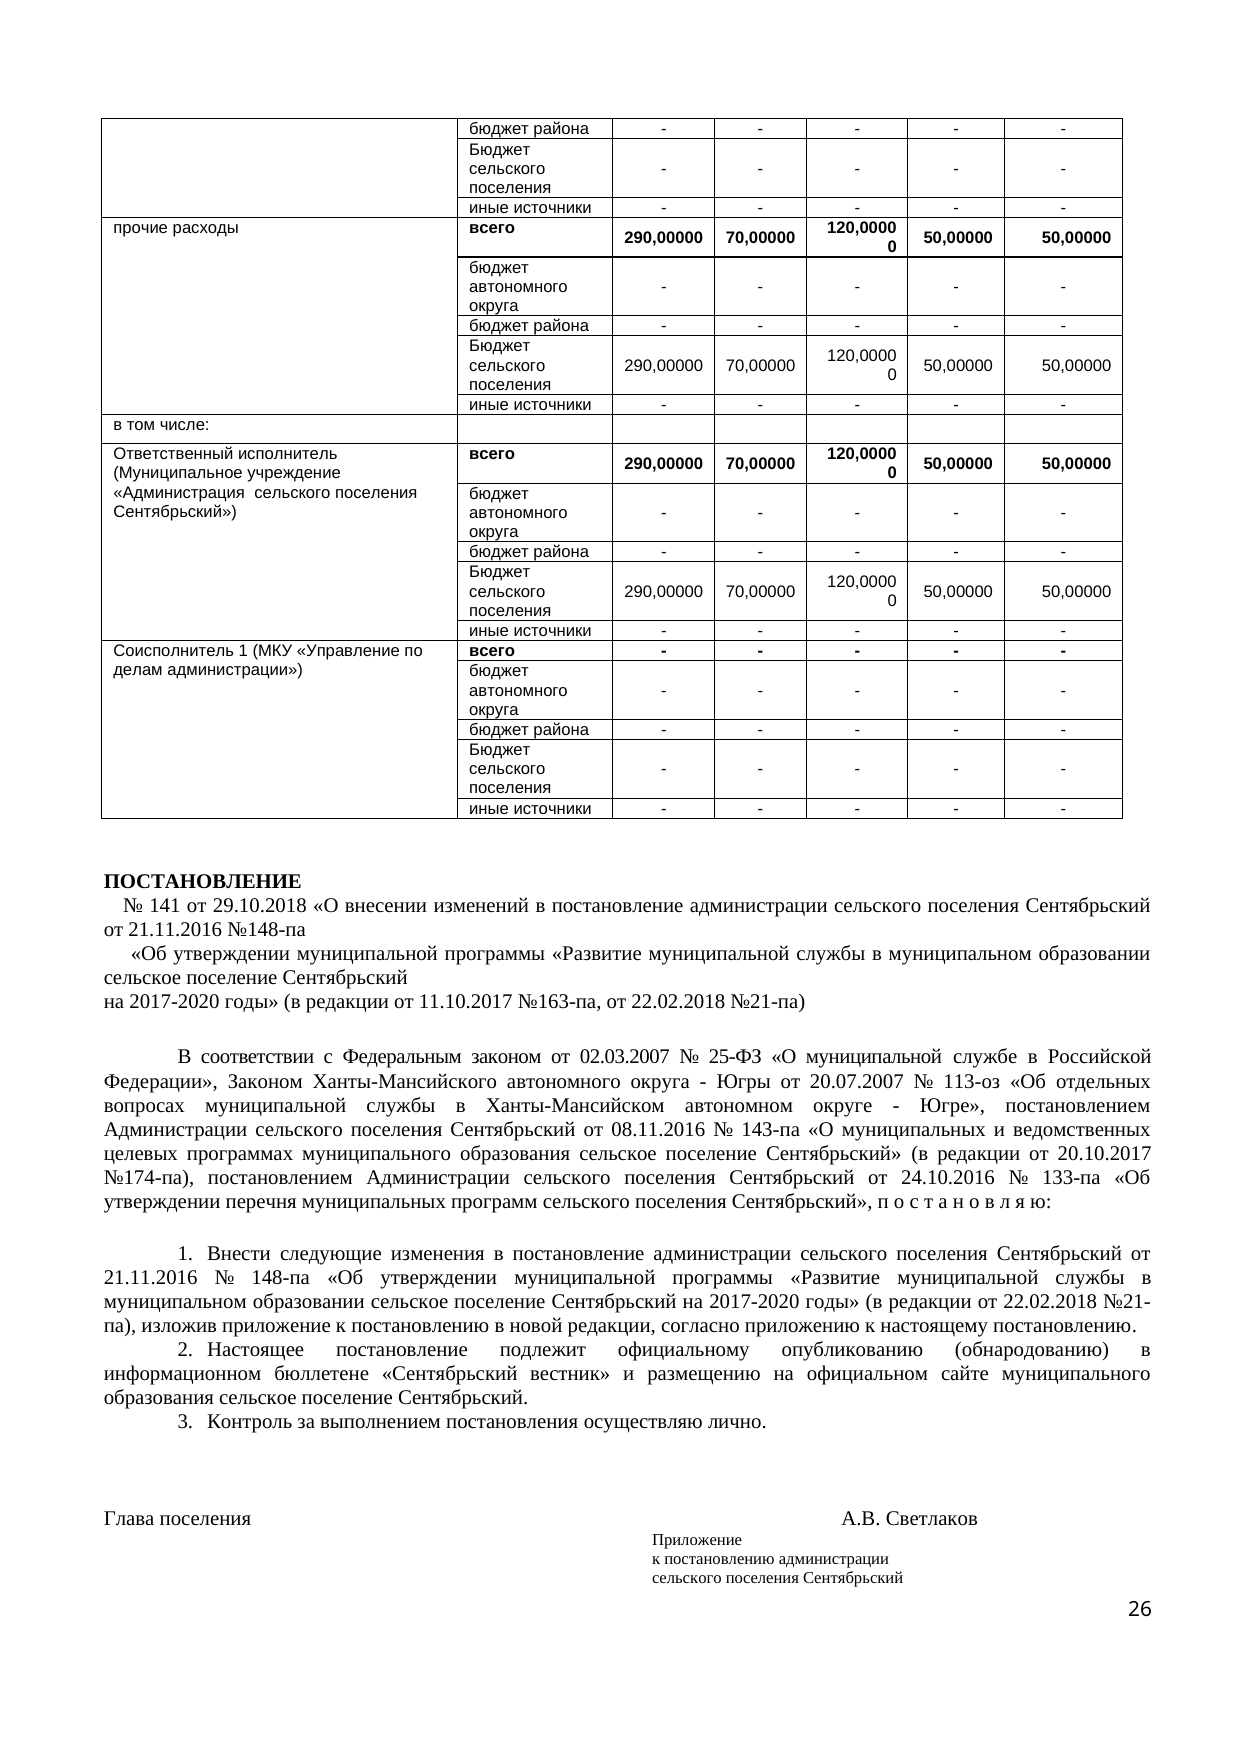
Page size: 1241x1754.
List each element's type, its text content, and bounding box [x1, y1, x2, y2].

table_cell 50,00000 [1005, 562, 1122, 620]
text «Об утверждении муниципальной программы «Развитие муниципальной службы в муниципальном образовании сельское поселение Сентябрьский [103, 941, 1152, 989]
table_cell - [807, 641, 907, 660]
table_cell [807, 415, 907, 443]
table_cell - [807, 119, 907, 138]
table_cell - [1005, 542, 1122, 561]
table_cell - [908, 395, 1004, 414]
table_cell 290,00000 [613, 336, 714, 394]
table_cell - [908, 139, 1004, 197]
table_cell 120,00000 [807, 562, 907, 620]
table_cell иные источники [458, 395, 612, 414]
table_cell - [908, 621, 1004, 640]
table_cell 120,00000 [807, 218, 907, 256]
table_cell [458, 415, 612, 443]
table_cell - [1005, 395, 1122, 414]
table_cell - [1005, 139, 1122, 197]
table_cell - [715, 119, 806, 138]
table_cell иные источники [458, 621, 612, 640]
table_cell 70,00000 [715, 336, 806, 394]
table_cell - [715, 621, 806, 640]
table_cell - [1005, 316, 1122, 335]
table_cell - [613, 641, 714, 660]
table_cell в том числе: [102, 415, 457, 443]
table_cell Бюджет сельского поселения [458, 336, 612, 394]
table_cell - [613, 139, 714, 197]
table_cell [613, 415, 714, 443]
table_cell - [1005, 661, 1122, 719]
list Настоящее постановление подлежит официальному опубликованию (обнародованию) в информационном бюллетене «Сентябрьский вестник» и размещению на официальном сайте муниципального образования сельское поселение Сентябрьский. [103, 1337, 1152, 1409]
table_cell - [715, 395, 806, 414]
table_cell - [1005, 641, 1122, 660]
text В соответствии с Федеральным законом от 02.03.2007 № 25-ФЗ «О муниципальной службе в Российской Федерации», Законом Ханты-Мансийского автономного округа - Югры от 20.07.2007 № 113-оз «Об отдельных вопросах муниципальной службы в Ханты-Мансийском автономном округе - Югре», постановлением Администрации сельского поселения Сентябрьский от 08.11.2016 № 143-па «О муниципальных и ведомственных целевых программах муниципального образования сельское поселение Сентябрьский» (в редакции от 20.10.2017 №174-па), постановлением Администрации сельского поселения Сентябрьский от 24.10.2016 № 133-па «Об утверждении перечня муниципальных программ сельского поселения Сентябрьский», п о с т а н о в л я ю: [103, 1044, 1152, 1213]
table_cell - [613, 542, 714, 561]
table_cell - [613, 799, 714, 818]
table_cell бюджет автономного округа [458, 484, 612, 541]
table_cell - [807, 258, 907, 315]
table_cell 70,00000 [715, 218, 806, 256]
table_cell - [715, 740, 806, 797]
table_cell бюджет автономного округа [458, 258, 612, 315]
table_cell Бюджет сельского поселения [458, 740, 612, 797]
table_cell - [908, 661, 1004, 719]
table_cell - [1005, 258, 1122, 315]
table_cell - [715, 484, 806, 541]
table_cell Соисполнитель 1 (МКУ «Управление по делам администрации») [102, 641, 457, 818]
table_cell бюджет района [458, 542, 612, 561]
table_cell 70,00000 [715, 562, 806, 620]
table_cell 290,00000 [613, 444, 714, 482]
table_cell - [1005, 621, 1122, 640]
table_cell - [1005, 799, 1122, 818]
table_cell 50,00000 [908, 444, 1004, 482]
table_cell - [613, 661, 714, 719]
table_cell всего [458, 218, 612, 256]
table_cell - [1005, 484, 1122, 541]
table_header Приложение [641, 1530, 1152, 1549]
table_cell 50,00000 [908, 218, 1004, 256]
table_cell - [715, 139, 806, 197]
text Глава поселения А.В. Светлаков [103, 1506, 1152, 1530]
table_cell всего [458, 641, 612, 660]
table_cell - [908, 542, 1004, 561]
list Внести следующие изменения в постановление администрации сельского поселения Сентябрьский от 21.11.2016 № 148-па «Об утверждении муниципальной программы «Развитие муниципальной службы в муниципальном образовании сельское поселение Сентябрьский на 2017-2020 годы» (в редакции от 22.02.2018 №21-па), изложив приложение к постановлению в новой редакции, согласно приложению к настоящему постановлению. [103, 1241, 1152, 1337]
table_cell - [1005, 119, 1122, 138]
table_cell к постановлению администрации [641, 1549, 1152, 1568]
table_cell Бюджет сельского поселения [458, 139, 612, 197]
table_cell бюджет района [458, 316, 612, 335]
table_cell - [807, 542, 907, 561]
table_cell - [908, 258, 1004, 315]
table_cell - [1005, 198, 1122, 217]
table_cell - [908, 119, 1004, 138]
table_cell [715, 415, 806, 443]
table_cell - [613, 484, 714, 541]
table_cell 50,00000 [1005, 218, 1122, 256]
table_cell - [715, 258, 806, 315]
table_cell - [807, 799, 907, 818]
table_cell - [613, 198, 714, 217]
table_cell 120,00000 [807, 336, 907, 394]
table_cell - [807, 139, 907, 197]
table_cell иные источники [458, 799, 612, 818]
table_cell 50,00000 [1005, 336, 1122, 394]
table_cell - [613, 258, 714, 315]
table_cell - [807, 316, 907, 335]
table_cell - [908, 720, 1004, 739]
table_cell - [715, 661, 806, 719]
table_cell - [807, 198, 907, 217]
table_cell - [807, 484, 907, 541]
list Контроль за выполнением постановления осуществляю лично. [103, 1409, 1152, 1433]
text ПОСТАНОВЛЕНИЕ [103, 869, 1152, 893]
table_cell 120,00000 [807, 444, 907, 482]
table_cell сельского поселения Сентябрьский [641, 1568, 1152, 1587]
table_cell - [715, 316, 806, 335]
table_cell - [715, 799, 806, 818]
table_cell - [715, 720, 806, 739]
table_cell 290,00000 [613, 562, 714, 620]
table_cell - [613, 316, 714, 335]
text № 141 от 29.10.2018 «О внесении изменений в постановление администрации сельского поселения Сентябрьский от 21.11.2016 №148-па [103, 893, 1152, 941]
table_cell Бюджет сельского поселения [458, 562, 612, 620]
table_cell - [715, 542, 806, 561]
table_cell - [613, 119, 714, 138]
table_cell - [1005, 720, 1122, 739]
table_cell - [908, 198, 1004, 217]
table_cell 50,00000 [1005, 444, 1122, 482]
table_cell - [908, 484, 1004, 541]
table_cell - [715, 198, 806, 217]
table_cell иные источники [458, 198, 612, 217]
table_cell - [613, 720, 714, 739]
table_cell - [908, 740, 1004, 797]
table_cell - [807, 395, 907, 414]
table_cell 50,00000 [908, 336, 1004, 394]
table_cell бюджет автономного округа [458, 661, 612, 719]
table_cell бюджет района [458, 119, 612, 138]
table_cell - [807, 720, 907, 739]
table_cell 290,00000 [613, 218, 714, 256]
table_cell - [1005, 740, 1122, 797]
table_cell - [908, 316, 1004, 335]
table_cell - [908, 799, 1004, 818]
table_cell [908, 415, 1004, 443]
table_cell всего [458, 444, 612, 482]
table_cell 70,00000 [715, 444, 806, 482]
table_cell - [807, 621, 907, 640]
table_cell - [715, 641, 806, 660]
table_cell - [908, 641, 1004, 660]
table_cell - [613, 395, 714, 414]
table_cell - [613, 621, 714, 640]
table_cell [1005, 415, 1122, 443]
table_cell - [613, 740, 714, 797]
text на 2017-2020 годы» (в редакции от 11.10.2017 №163-па, от 22.02.2018 №21-па) [103, 989, 1152, 1013]
table_cell прочие расходы [102, 218, 457, 414]
table_cell Ответственный исполнитель (Муниципальное учреждение «Администрация сельского поселения Сентябрьский») [102, 444, 457, 640]
table_cell - [807, 740, 907, 797]
table_cell бюджет района [458, 720, 612, 739]
table_cell 50,00000 [908, 562, 1004, 620]
table_cell - [807, 661, 907, 719]
